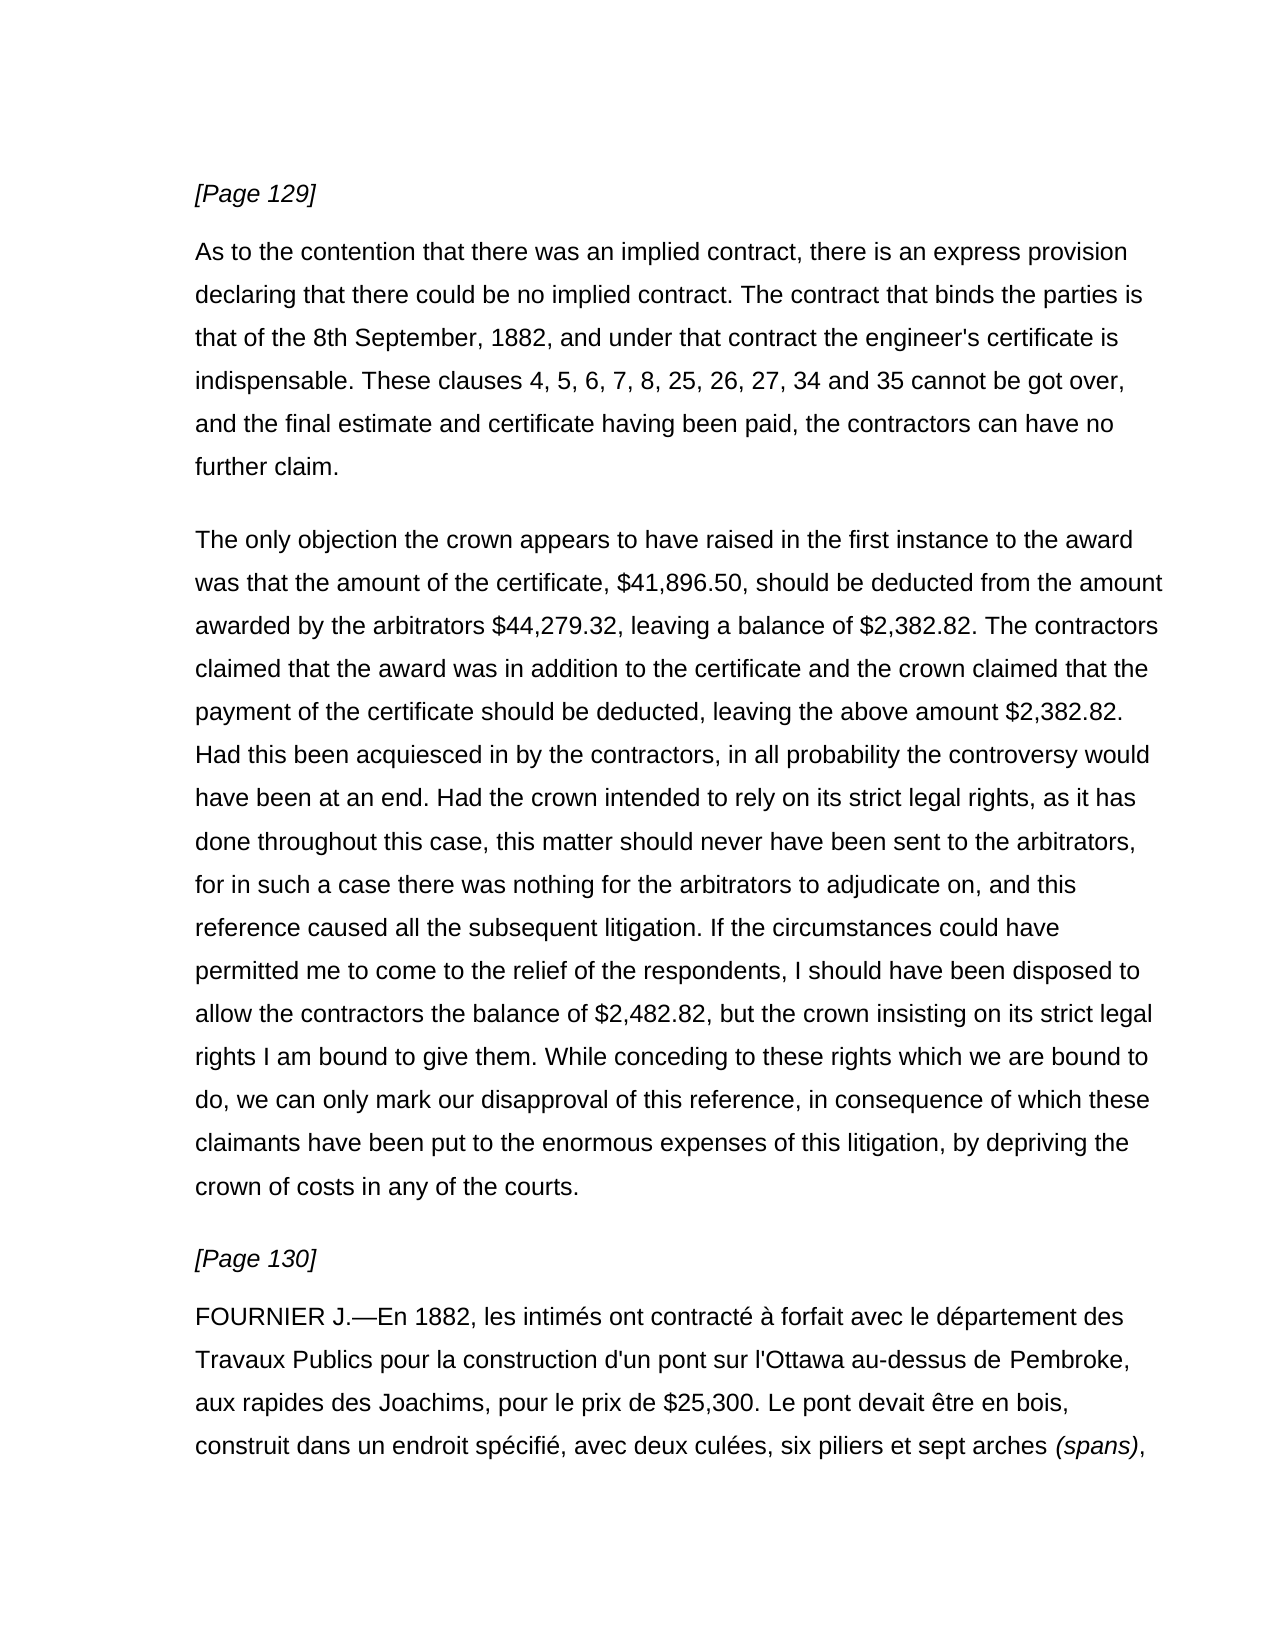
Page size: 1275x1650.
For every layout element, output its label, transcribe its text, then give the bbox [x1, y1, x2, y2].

text As to the contention that there was an implied contract, there is an express provision declaring that there could be no implied contract. The contract that binds the parties is that of the 8th September, 1882, and under that contract the engineer's certificate is indispensable. These clauses 4, 5, 6, 7, 8, 25, 26, 27, 34 and 35 cannot be got over, and the final estimate and certificate having been paid, the contractors can have no further claim. [195, 237, 1170, 481]
text The only objection the crown appears to have raised in the first instance to the award was that the amount of the certificate, $41,896.50, should be deducted from the amount awarded by the arbitrators $44,279.32, leaving a balance of $2,382.82. The contractors claimed that the award was in addition to the certificate and the crown claimed that the payment of the certificate should be deducted, leaving the above amount $2,382.82. Had this been acquiesced in by the contractors, in all probability the controversy would have been at an end. Had the crown intended to rely on its strict legal rights, as it has done throughout this case, this matter should never have been sent to the arbitrators, for in such a case there was nothing for the arbitrators to adjudicate on, and this reference caused all the subsequent litigation. If the circumstances could have permitted me to come to the relief of the respondents, I should have been disposed to allow the contractors the balance of $2,482.82, but the crown insisting on its strict legal rights I am bound to give them. While conceding to these rights which we are bound to do, we can only mark our disapproval of this reference, in consequence of which these claimants have been put to the enormous expenses of this litigation, by depriving the crown of costs in any of the courts. [195, 524, 1170, 1200]
text [Page 129] [195, 179, 1170, 207]
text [195, 1302, 1170, 1460]
text [Page 130] [195, 1244, 1170, 1272]
